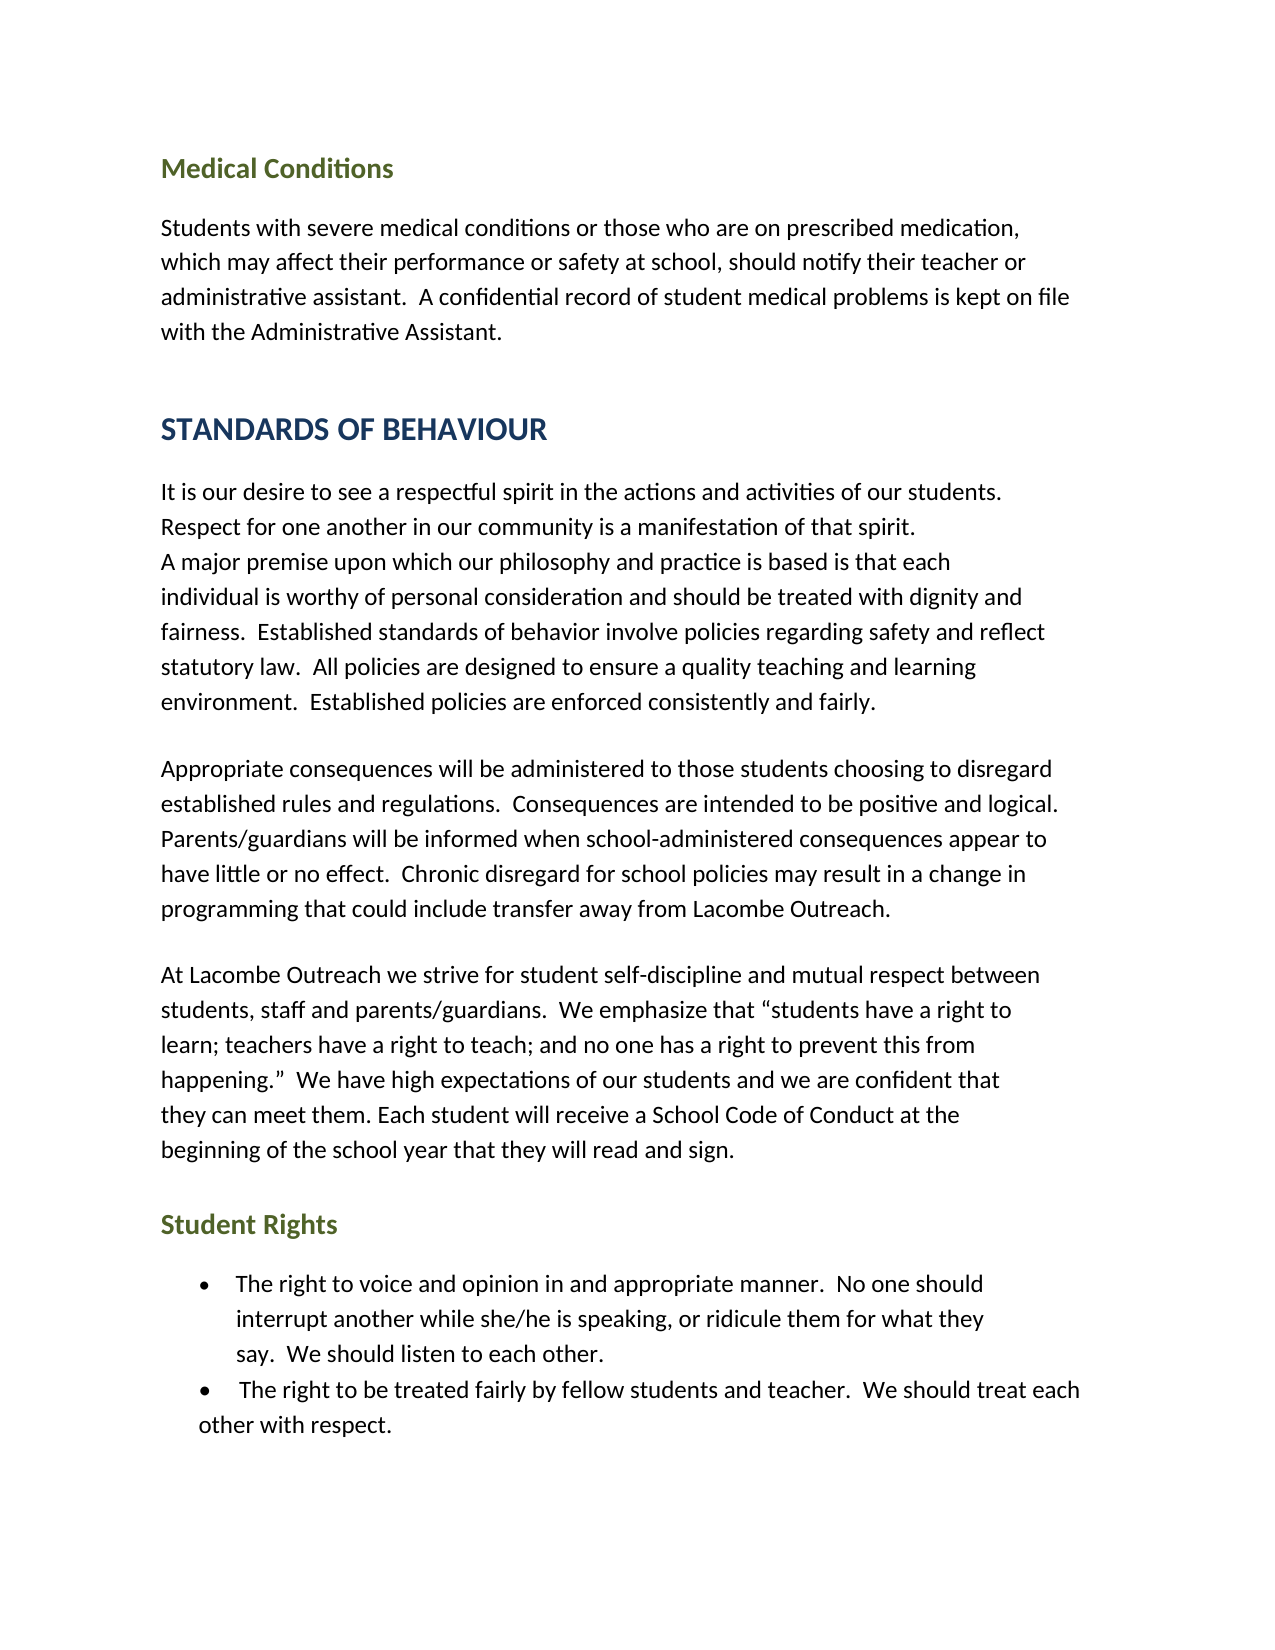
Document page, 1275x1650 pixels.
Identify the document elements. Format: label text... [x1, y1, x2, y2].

text At Lacombe Outreach we strive for student self-discipline and mutual respect between students, staff and parents/guardians. We emphasize that “students have a right to learn; teachers have a right to teach; and no one has a right to prevent this from happening.” We have high expectations of our students and we are confident that they can meet them. Each student will receive a School Code of Conduct at the beginning of the school year that they will read and sign. [161, 959, 1047, 1164]
text STANDARDS OF BEHAVIOUR [161, 408, 1125, 449]
text Appropriate consequences will be administered to those students choosing to disregard established rules and regulations. Consequences are intended to be positive and logical. Parents/guardians will be informed when school-administered consequences appear to have little or no effect. Chronic disregard for school policies may result in a change in programming that could include transfer away from Lacombe Outreach. [161, 753, 1060, 923]
text Medical Conditions [161, 150, 1125, 186]
text It is our desire to see a respectful spirit in the actions and activities of our students. Respect for one another in our community is a manifestation of that spirit. [161, 476, 1059, 541]
text • The right to be treated fairly by fellow students and teacher. We should treat each other with respect. [198, 1374, 1125, 1439]
text Students with severe medical conditions or those who are on prescribed medication, which may affect their performance or safety at school, should notify their teacher or administrative assistant. A confidential record of student medical problems is kept on file with the Administrative Assistant. [161, 212, 1071, 347]
text A major premise upon which our philosophy and practice is based is that each individual is worthy of personal consideration and should be treated with dignity and fairness. Established standards of behavior involve policies regarding safety and reflect statutory law. All policies are designed to ensure a quality teaching and learning environment. Established policies are enforced consistently and fairly. [161, 546, 1049, 716]
text Student Rights [161, 1206, 1125, 1242]
text • The right to voice and opinion in and appropriate manner. No one should interrupt another while she/he is speaking, or ridicule them for what they say. We should listen to each other. [198, 1268, 1013, 1368]
